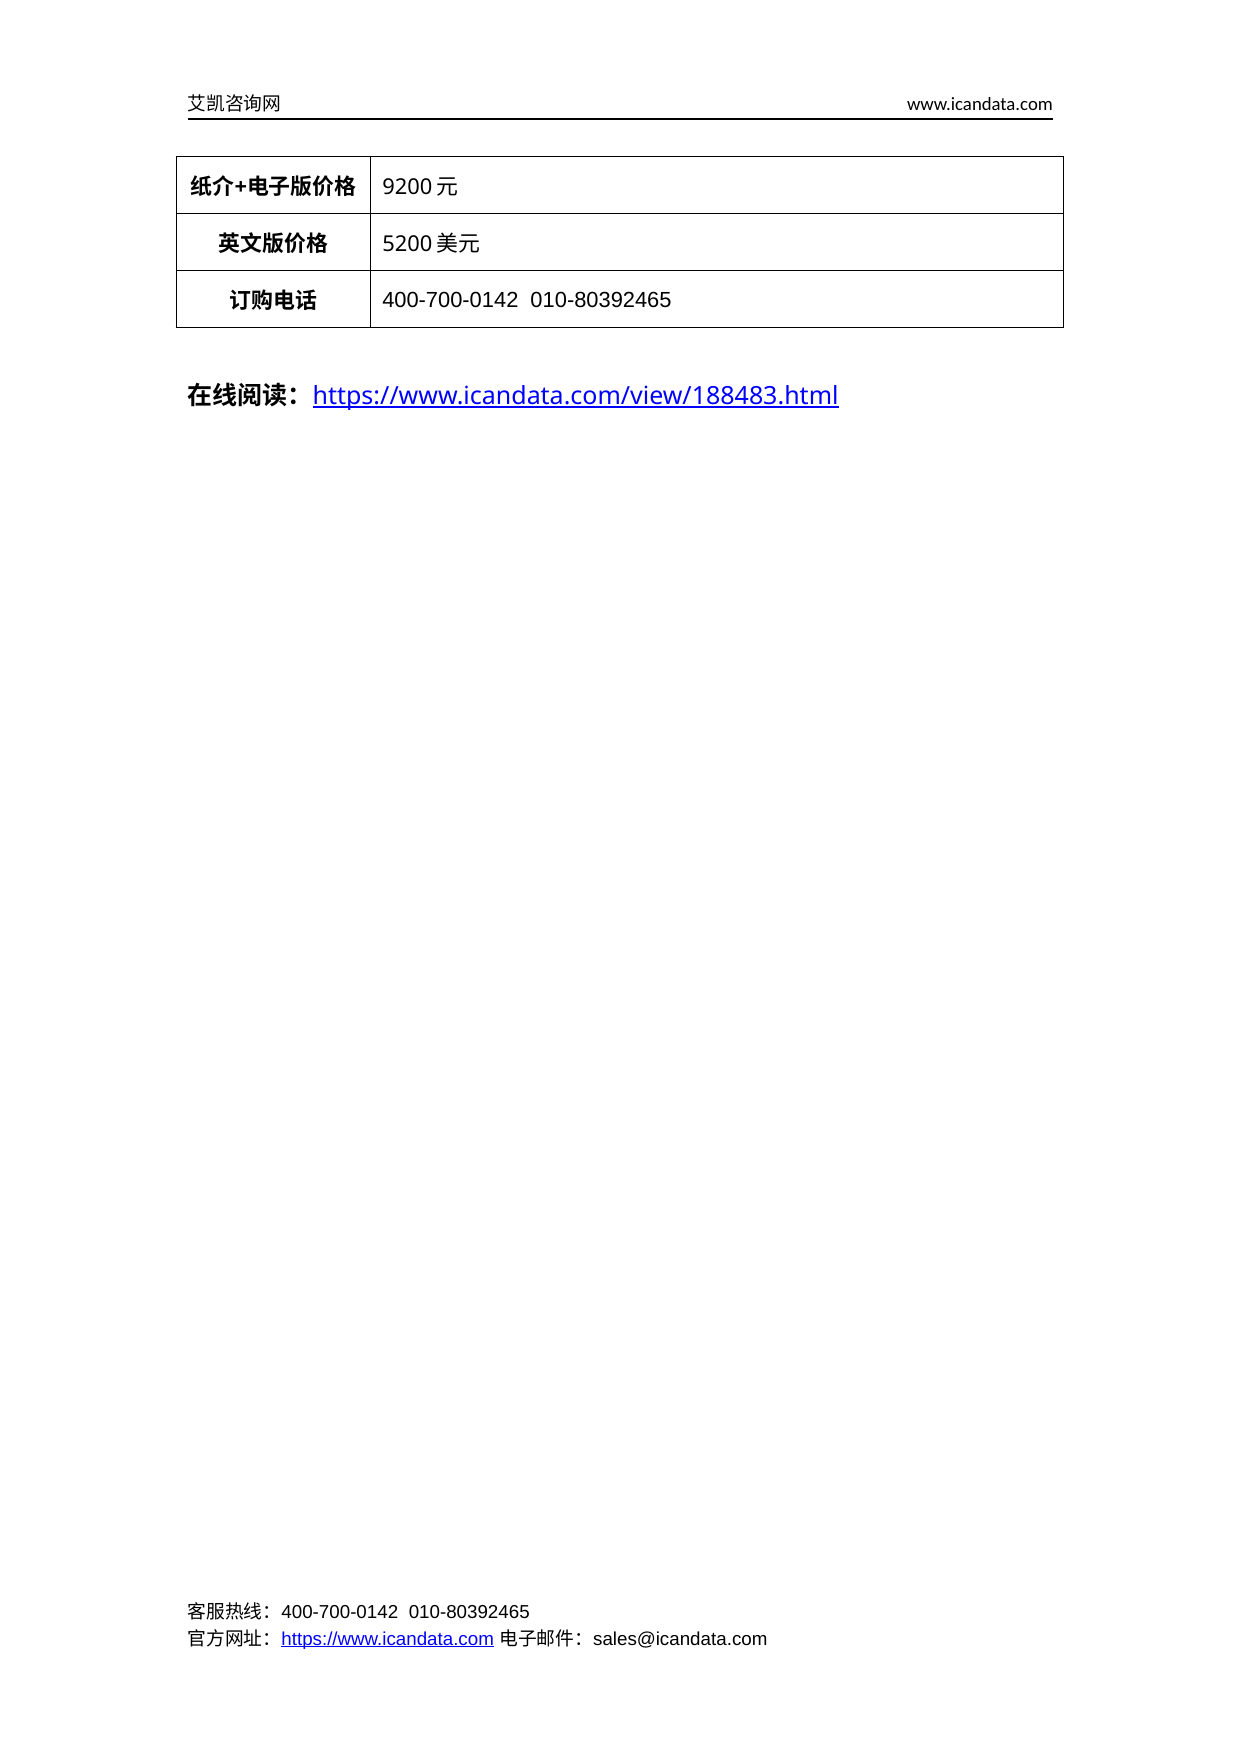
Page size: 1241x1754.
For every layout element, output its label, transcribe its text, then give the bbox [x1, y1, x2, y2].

table_cell 9200元 [371, 157, 1063, 213]
table_cell 订购电话 [177, 271, 370, 327]
table_cell 纸介+电子版价格 [177, 157, 370, 213]
text 在线阅读：https://www.icandata.com/view/188483.html [187, 361, 1053, 426]
table_cell 400-700-0142 010-80392465 [371, 271, 1063, 327]
table_cell 英文版价格 [177, 214, 370, 270]
table_cell 5200美元 [371, 214, 1063, 270]
